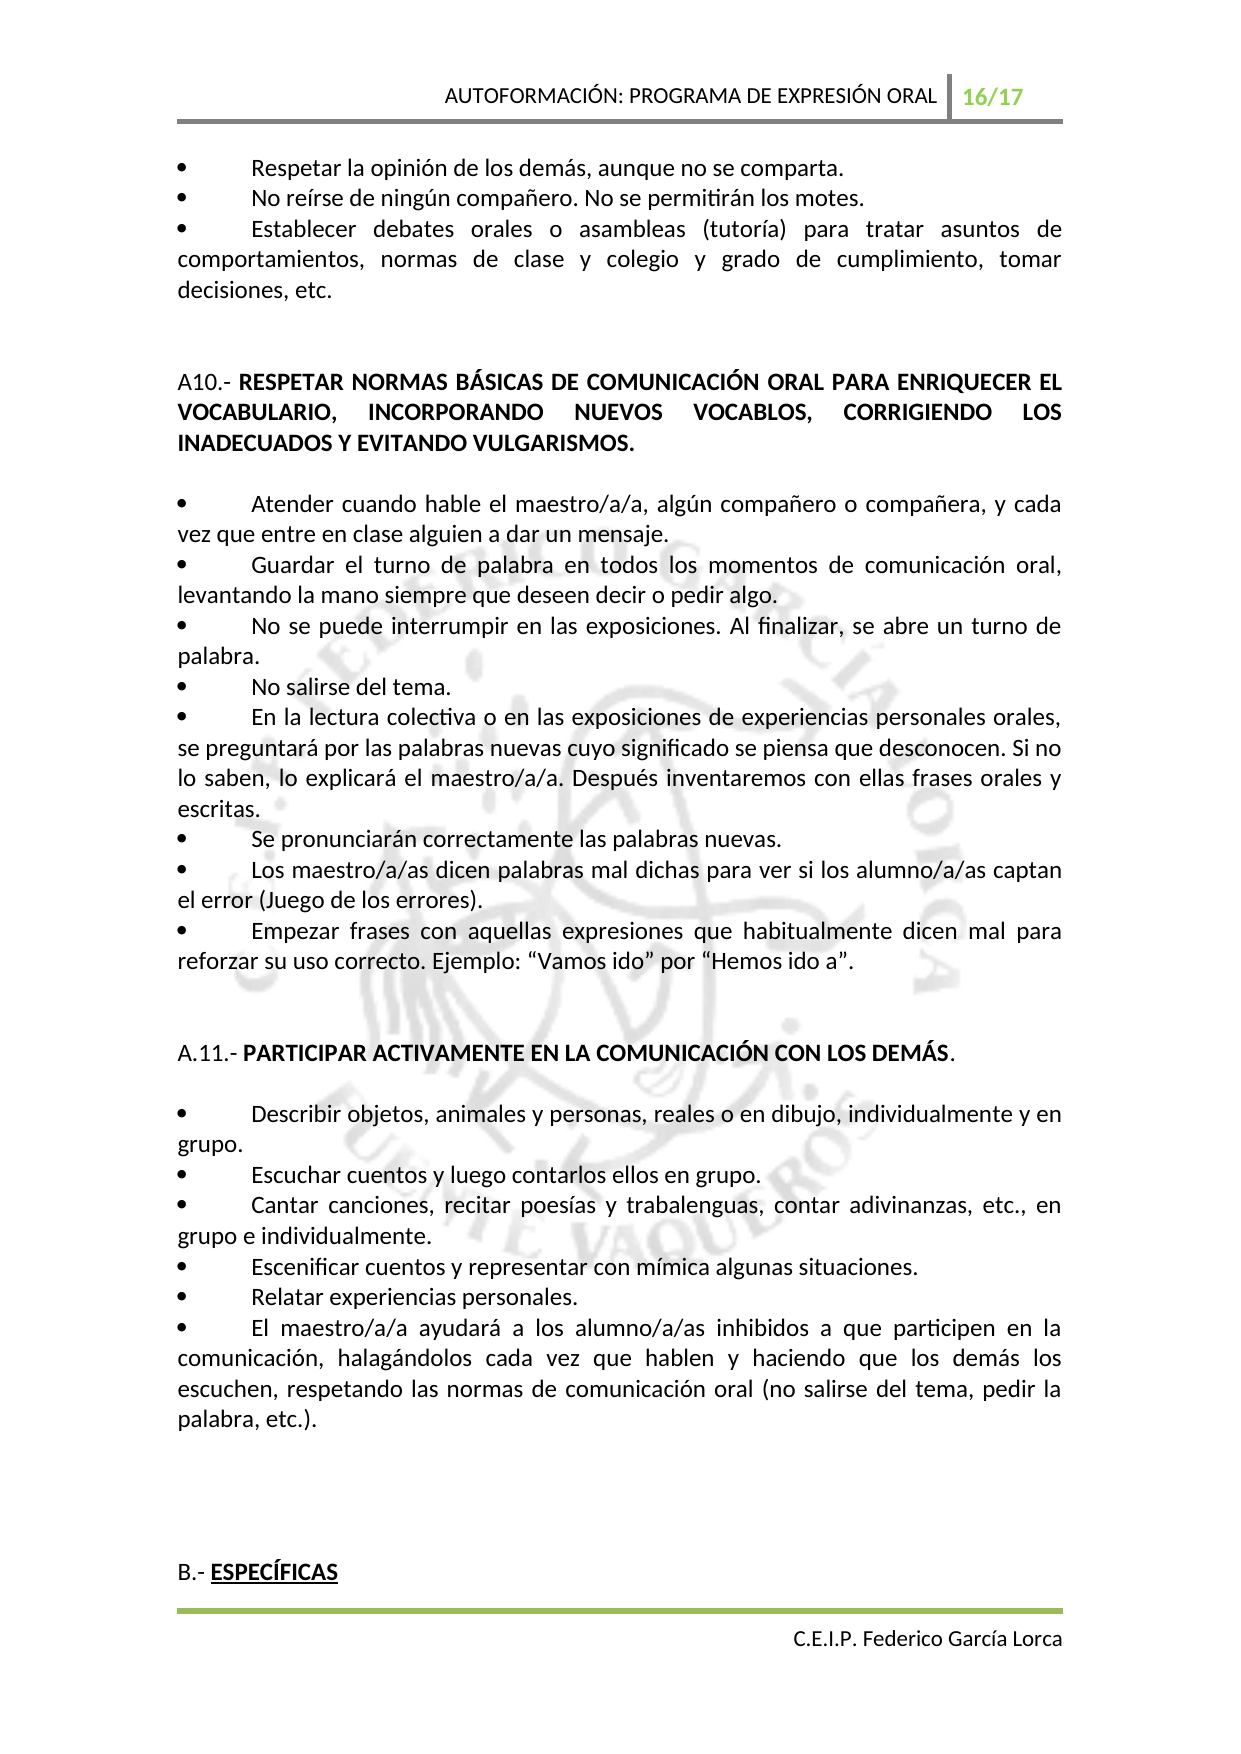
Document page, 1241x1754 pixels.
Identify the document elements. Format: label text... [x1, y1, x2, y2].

list Relatar experiencias personales. [177, 1281, 1063, 1312]
list Establecer debates orales o asambleas (tutoría) para tratar asuntos de comportamientos, normas de clase y colegio y grado de cumplimiento, tomar decisiones, etc. [177, 213, 1063, 304]
list No se puede interrumpir en las exposiciones. Al finalizar, se abre un turno de palabra. [177, 610, 1063, 671]
list El maestro/a/a ayudará a los alumno/a/as inhibidos a que participen en la comunicación, halagándolos cada vez que hablen y haciendo que los demás los escuchen, respetando las normas de comunicación oral (no salirse del tema, pedir la palabra, etc.). [177, 1312, 1063, 1434]
text A.11.- PARTICIPAR ACTIVAMENTE EN LA COMUNICACIÓN CON LOS DEMÁS. [177, 1037, 1063, 1068]
list No reírse de ningún compañero. No se permitirán los motes. [177, 182, 1063, 213]
list Los maestro/a/as dicen palabras mal dichas para ver si los alumno/a/as captan el error (Juego de los errores). [177, 854, 1063, 915]
list Se pronunciarán correctamente las palabras nuevas. [177, 823, 1063, 854]
list En la lectura colectiva o en las exposiciones de experiencias personales orales, se preguntará por las palabras nuevas cuyo significado se piensa que desconocen. Si no lo saben, lo explicará el maestro/a/a. Después inventaremos con ellas frases orales y escritas. [177, 701, 1063, 823]
list Escuchar cuentos y luego contarlos ellos en grupo. [177, 1159, 1063, 1190]
list Escenificar cuentos y representar con mímica algunas situaciones. [177, 1251, 1063, 1281]
list Guardar el turno de palabra en todos los momentos de comunicación oral, levantando la mano siempre que deseen decir o pedir algo. [177, 549, 1063, 610]
list No salirse del tema. [177, 671, 1063, 701]
list Cantar canciones, recitar poesías y trabalenguas, contar adivinanzas, etc., en grupo e individualmente. [177, 1190, 1063, 1251]
list Empezar frases con aquellas expresiones que habitualmente dicen mal para reforzar su uso correcto. Ejemplo: “Vamos ido” por “Hemos ido a”. [177, 915, 1063, 976]
list Atender cuando hable el maestro/a/a, algún compañero o compañera, y cada vez que entre en clase alguien a dar un mensaje. [177, 488, 1063, 549]
list Respetar la opinión de los demás, aunque no se comparta. [177, 152, 1063, 182]
text A10.- RESPETAR NORMAS BÁSICAS DE COMUNICACIÓN ORAL PARA ENRIQUECER EL VOCABULARIO, INCORPORANDO NUEVOS VOCABLOS, CORRIGIENDO LOS INADECUADOS Y EVITANDO VULGARISMOS. [177, 366, 1063, 457]
list Describir objetos, animales y personas, reales o en dibujo, individualmente y en grupo. [177, 1098, 1063, 1159]
text B.- ESPECÍFICAS [177, 1556, 1063, 1586]
